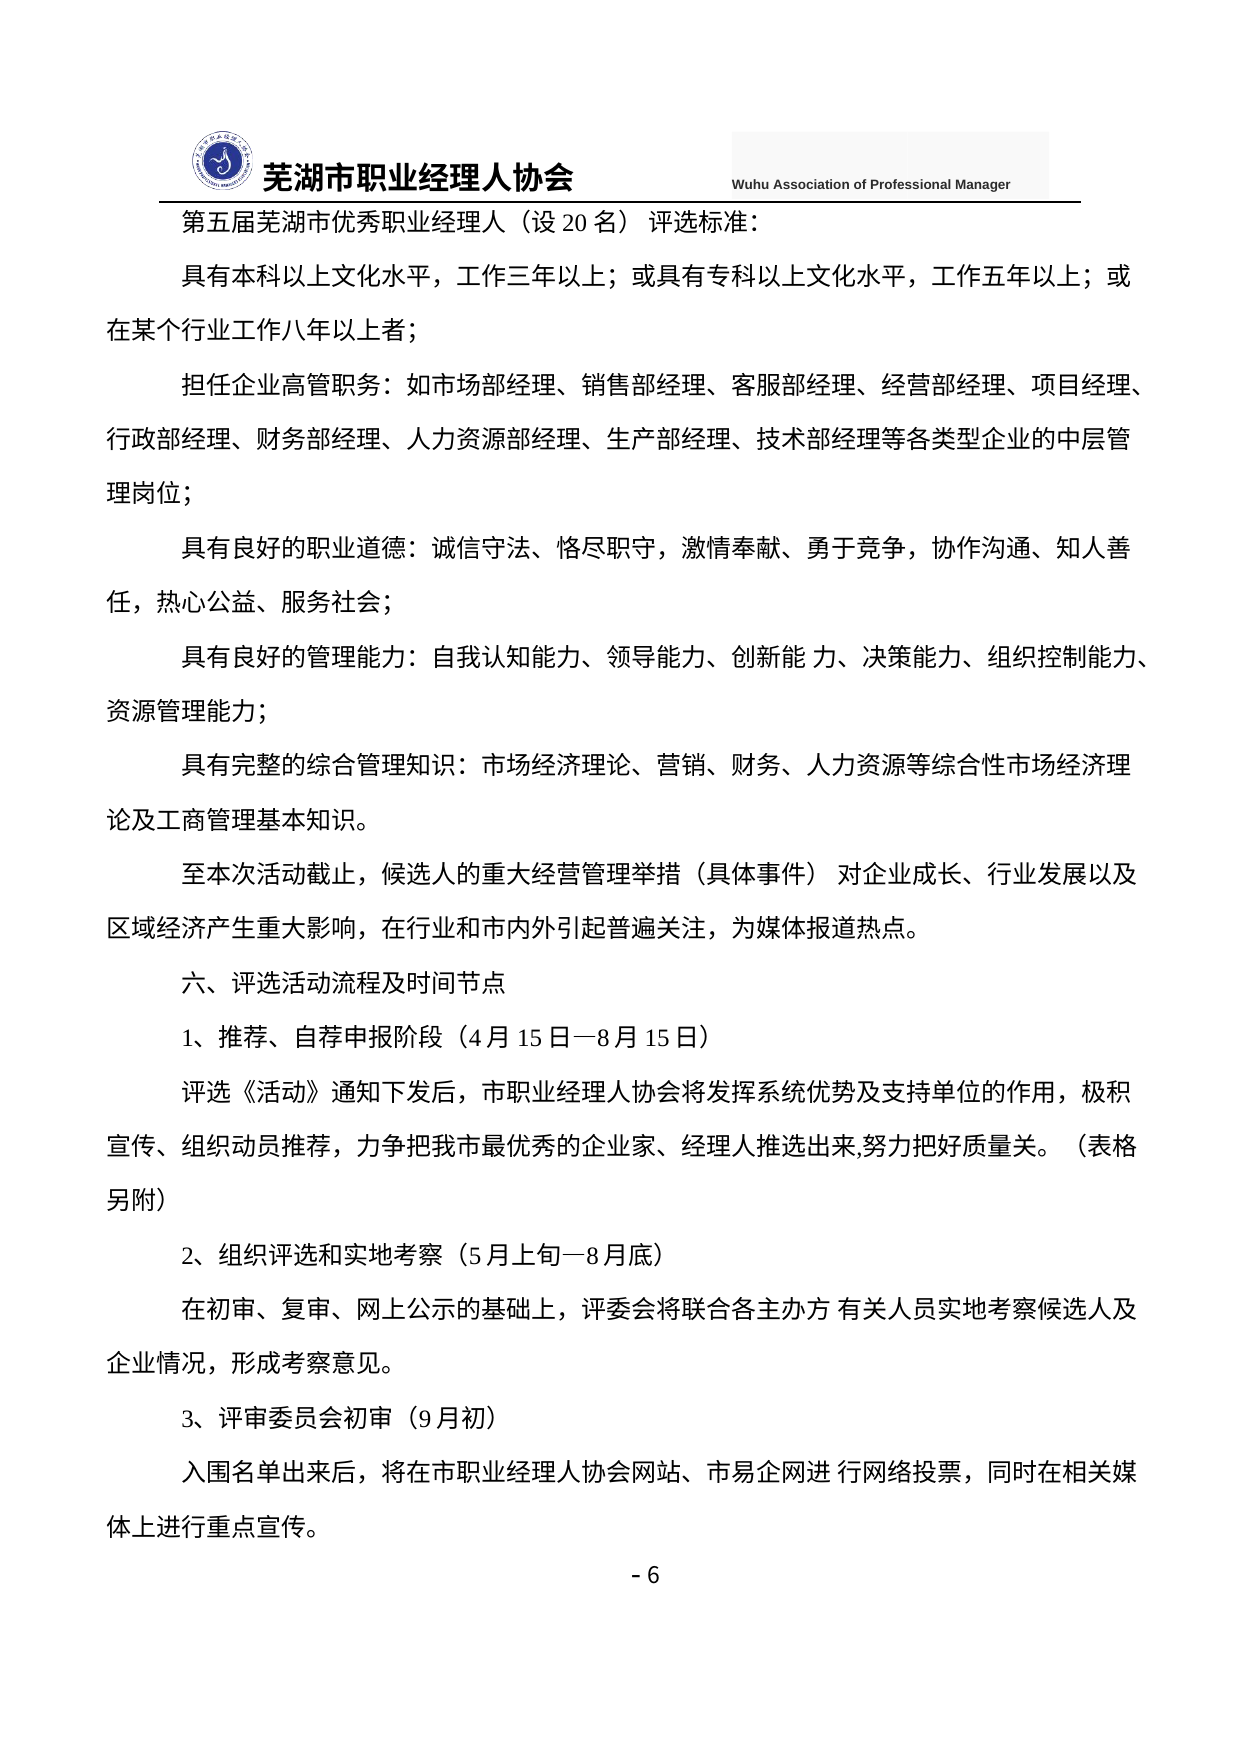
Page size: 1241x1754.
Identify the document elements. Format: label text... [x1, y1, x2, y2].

text 具有良好的管理能力：自我认知能力、领导能力、创新能 力、决策能力、组织控制能力、资源管理能力； [106, 637, 1146, 728]
text 具有本科以上文化水平，工作三年以上；或具有专科以上文化水平，工作五年以上；或在某个行业工作八年以上者； [106, 256, 1146, 347]
text 3、评审委员会初审（9月初） [106, 1398, 1146, 1434]
text 担任企业高管职务：如市场部经理、销售部经理、客服部经理、经营部经理、项目经理、行政部经理、财务部经理、人力资源部经理、生产部经理、技术部经理等各类型企业的中层管理岗位； [106, 365, 1146, 510]
text 具有良好的职业道德：诚信守法、恪尽职守，激情奉献、勇于竞争，协作沟通、知人善任，热心公益、服务社会； [106, 528, 1146, 619]
text 具有完整的综合管理知识：市场经济理论、营销、财务、人力资源等综合性市场经济理论及工商管理基本知识。 [106, 746, 1146, 836]
text 2、组织评选和实地考察（5月上旬—8月底） [106, 1235, 1146, 1271]
text 至本次活动截止，候选人的重大经营管理举措（具体事件） 对企业成长、行业发展以及区域经济产生重大影响，在行业和市内外引起普遍关注，为媒体报道热点。 [106, 854, 1146, 945]
text 六、评选活动流程及时间节点 [106, 963, 1146, 999]
text 1、推荐、自荐申报阶段（4月 15日—8月15日） [106, 1018, 1146, 1054]
picture [192, 131, 253, 190]
text 评选《活动》通知下发后，市职业经理人协会将发挥系统优势及支持单位的作用，极积宣传、组织动员推荐，力争把我市最优秀的企业家、经理人推选出来,努力把好质量关。（表格另附） [106, 1072, 1146, 1217]
text 入围名单出来后，将在市职业经理人协会网站、市易企网进 行网络投票，同时在相关媒体上进行重点宣传。 [106, 1453, 1146, 1543]
text 在初审、复审、网上公示的基础上，评委会将联合各主办方 有关人员实地考察候选人及企业情况，形成考察意见。 [106, 1289, 1146, 1380]
text 第五届芜湖市优秀职业经理人（设 20 名） 评选标准： [106, 202, 1146, 238]
